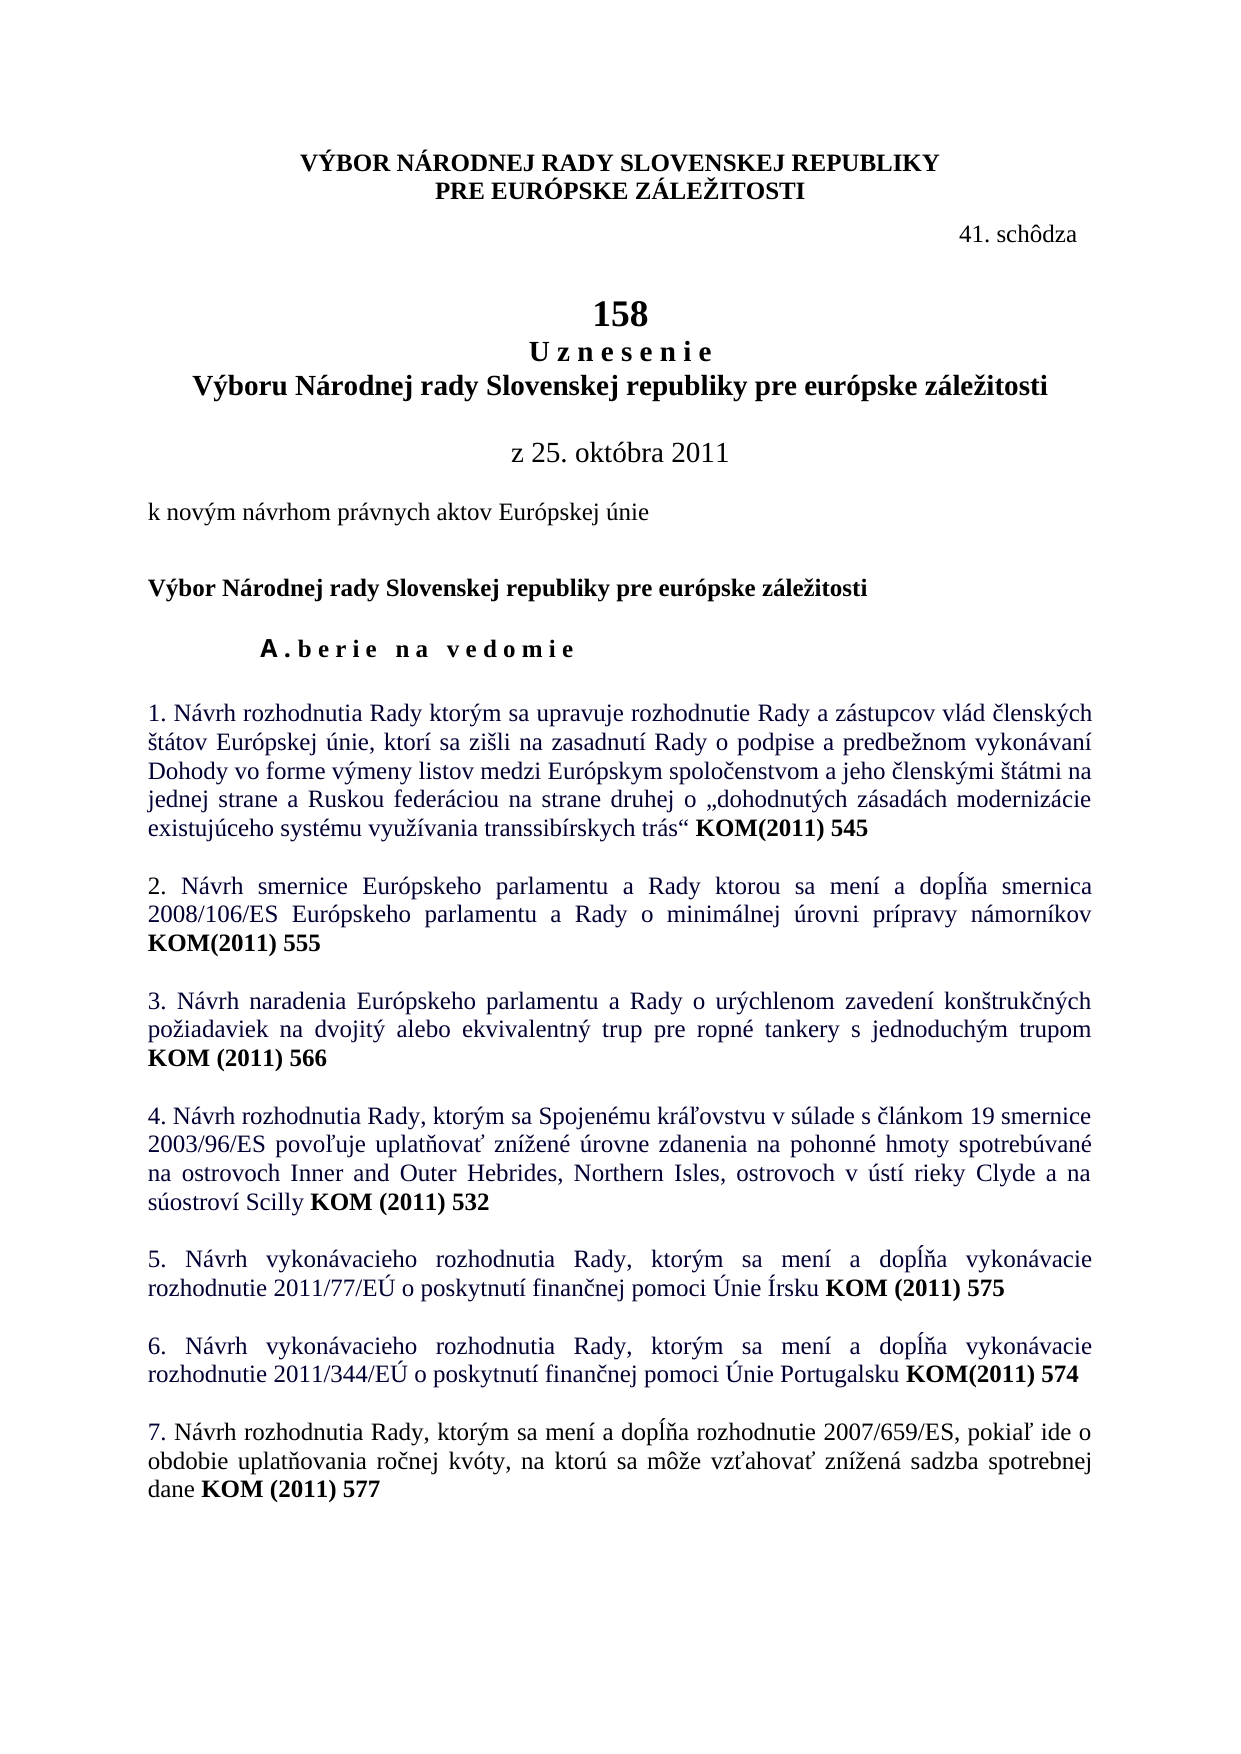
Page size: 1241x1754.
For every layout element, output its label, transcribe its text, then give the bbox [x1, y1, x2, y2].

text 4. Návrh rozhodnutia Rady, ktorým sa Spojenému kráľovstvu v súlade s článkom 19 smernice 2003/96/ES povoľuje uplatňovať znížené úrovne zdanenia na pohonné hmoty spotrebúvané na ostrovoch Inner and Outer Hebrides, Northern Isles, ostrovoch v ústí rieky Clyde a na súostroví Scilly KOM (2011) 532 [148, 1101, 1093, 1216]
text U z n e s e n i e [148, 334, 1093, 368]
text z 25. októbra 2011 [148, 435, 1093, 469]
text 3. Návrh naradenia Európskeho parlamentu a Rady o urýchlenom zavedení konštrukčných požiadaviek na dvojitý alebo ekvivalentný trup pre ropné tankery s jednoduchým trupom KOM (2011) 566 [148, 986, 1093, 1072]
text Výbor Národnej rady Slovenskej republiky pre európske záležitosti [148, 573, 1093, 601]
list berie na vedomie [260, 630, 1093, 664]
text 158 [148, 291, 1093, 334]
text 2. Návrh smernice Európskeho parlamentu a Rady ktorou sa mení a dopĺňa smernica 2008/106/ES Európskeho parlamentu a Rady o minimálnej úrovni prípravy námorníkov KOM(2011) 555 [148, 871, 1093, 957]
text 1. Návrh rozhodnutia Rady ktorým sa upravuje rozhodnutie Rady a zástupcov vlád členských štátov Európskej únie, ktorí sa zišli na zasadnutí Rady o podpise a predbežnom vykonávaní Dohody vo forme výmeny listov medzi Európskym spoločenstvom a jeho členskými štátmi na jednej strane a Ruskou federáciou na strane druhej o „dohodnutých zásadách modernizácie existujúceho systému využívania transsibírskych trás“ KOM(2011) 545 [148, 698, 1093, 842]
text 41. schôdza [148, 219, 1093, 248]
text 7. Návrh rozhodnutia Rady, ktorým sa mení a dopĺňa rozhodnutie 2007/659/ES, pokiaľ ide o obdobie uplatňovania ročnej kvóty, na ktorú sa môže vzťahovať znížená sadzba spotrebnej dane KOM (2011) 577 [148, 1417, 1093, 1503]
text 6. Návrh vykonávacieho rozhodnutia Rady, ktorým sa mení a dopĺňa vykonávacie rozhodnutie 2011/344/EÚ o poskytnutí finančnej pomoci Únie Portugalsku KOM(2011) 574 [148, 1331, 1093, 1388]
text PRE EURÓPSKE ZÁLEŽITOSTI [148, 176, 1093, 205]
text k novým návrhom právnych aktov Európskej únie [148, 497, 1093, 526]
text 5. Návrh vykonávacieho rozhodnutia Rady, ktorým sa mení a dopĺňa vykonávacie rozhodnutie 2011/77/EÚ o poskytnutí finančnej pomoci Únie Írsku KOM (2011) 575 [148, 1244, 1093, 1302]
subtitle VÝBOR NÁRODNEJ RADY SLOVENSKEJ REPUBLIKY [148, 148, 1093, 176]
text Výboru Národnej rady Slovenskej republiky pre európske záležitosti [148, 368, 1093, 402]
